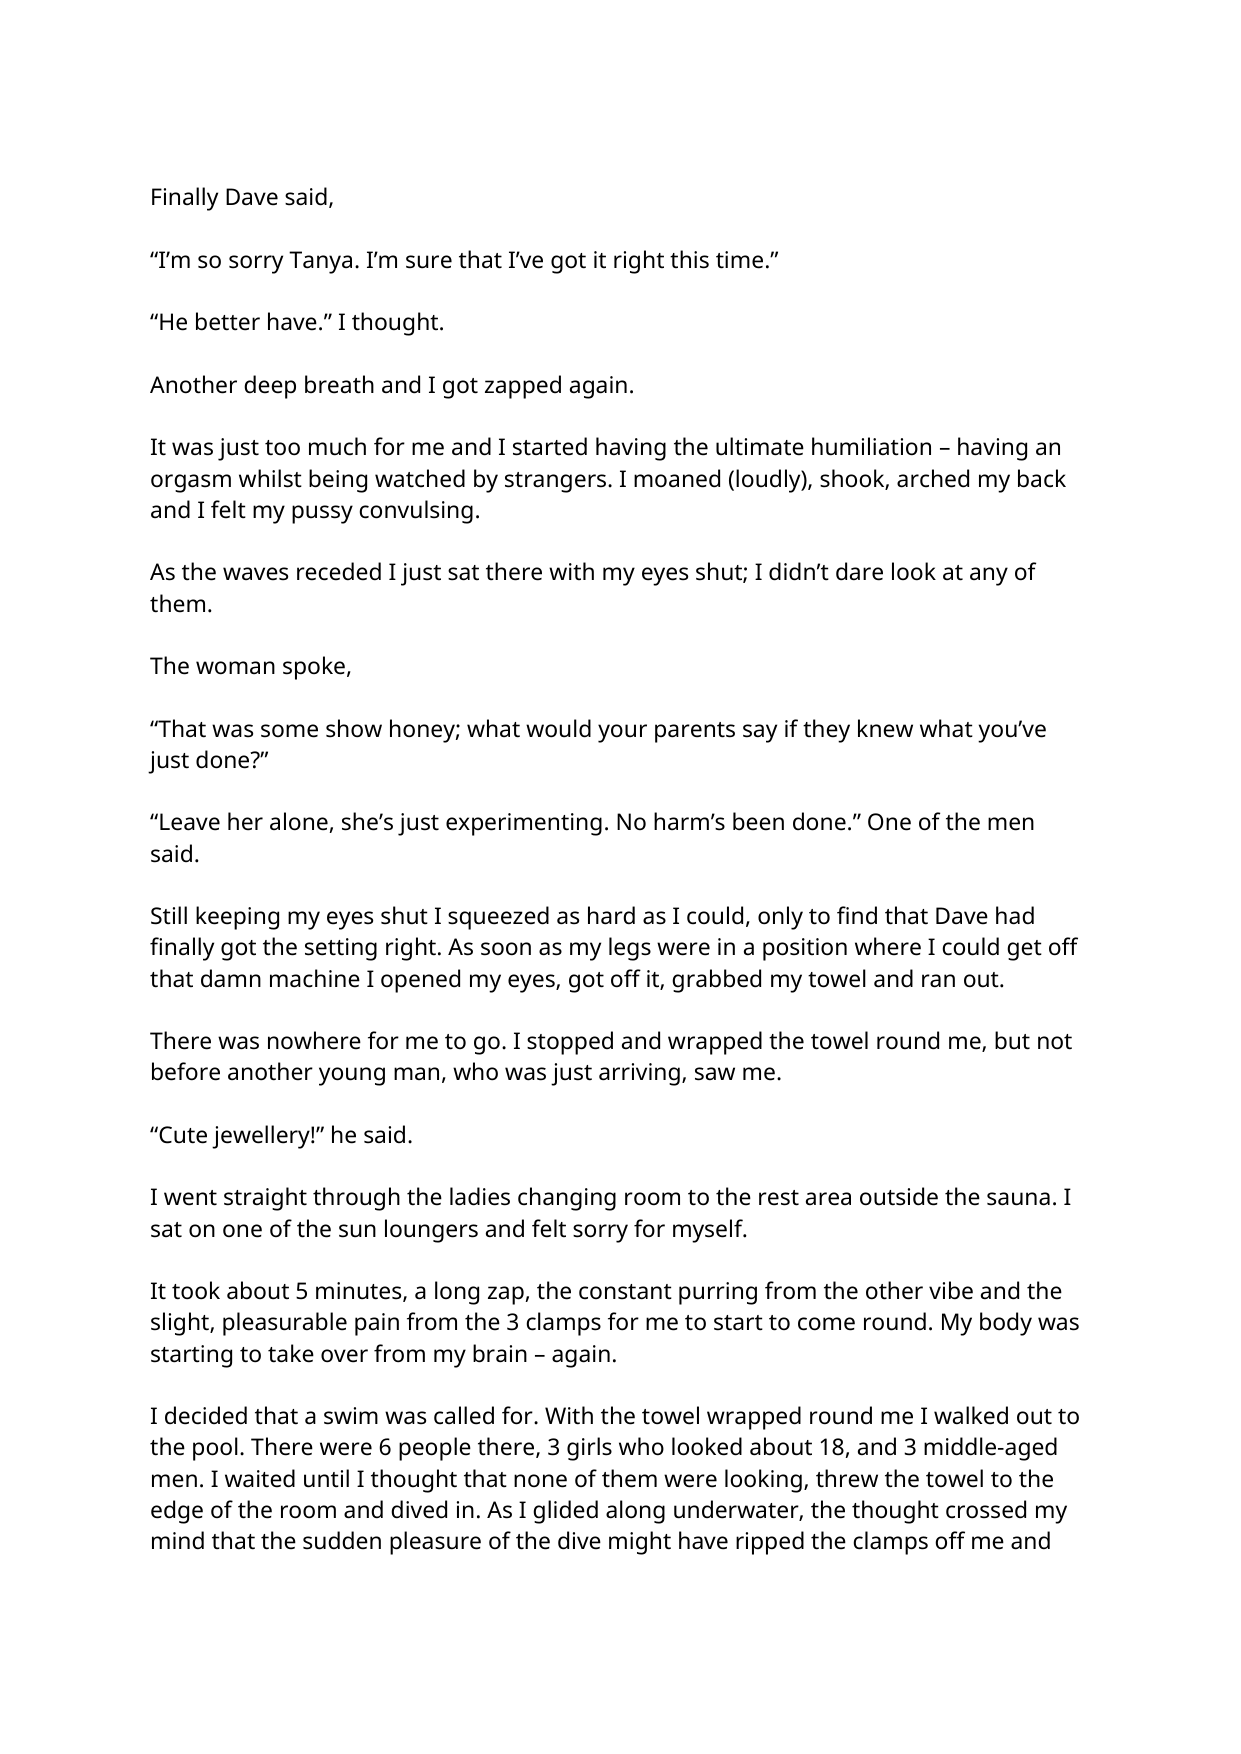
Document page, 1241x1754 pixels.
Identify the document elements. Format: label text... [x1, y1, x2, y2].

text Finally Dave said, [150, 181, 1090, 212]
text There was nowhere for me to go. I stopped and wrapped the towel round me, but not before another young man, who was just arriving, saw me. [150, 1025, 1090, 1087]
text It took about 5 minutes, a long zap, the constant purring from the other vibe and the slight, pleasurable pain from the 3 clamps for me to start to come round. My body was starting to take over from my brain – again. [150, 1275, 1090, 1369]
text Another deep breath and I got zapped again. [150, 369, 1090, 400]
text As the waves receded I just sat there with my eyes shut; I didn’t dare look at any of them. [150, 556, 1090, 619]
text The woman spoke, [150, 650, 1090, 681]
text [150, 1400, 1090, 1556]
text “That was some show honey; what would your parents say if they knew what you’ve just done?” [150, 712, 1090, 775]
text “Leave her alone, she’s just experimenting. No harm’s been done.” One of the men said. [150, 806, 1090, 869]
text It was just too much for me and I started having the ultimate humiliation – having an orgasm whilst being watched by strangers. I moaned (loudly), shook, arched my back and I felt my pussy convulsing. [150, 431, 1090, 525]
text “He better have.” I thought. [150, 306, 1090, 337]
text “I’m so sorry Tanya. I’m sure that I’ve got it right this time.” [150, 244, 1090, 275]
text “Cute jewellery!” he said. [150, 1119, 1090, 1150]
text I went straight through the ladies changing room to the rest area outside the sauna. I sat on one of the sun loungers and felt sorry for myself. [150, 1181, 1090, 1244]
text Still keeping my eyes shut I squeezed as hard as I could, only to find that Dave had finally got the setting right. As soon as my legs were in a position where I could get off that damn machine I opened my eyes, got off it, grabbed my towel and ran out. [150, 900, 1090, 994]
